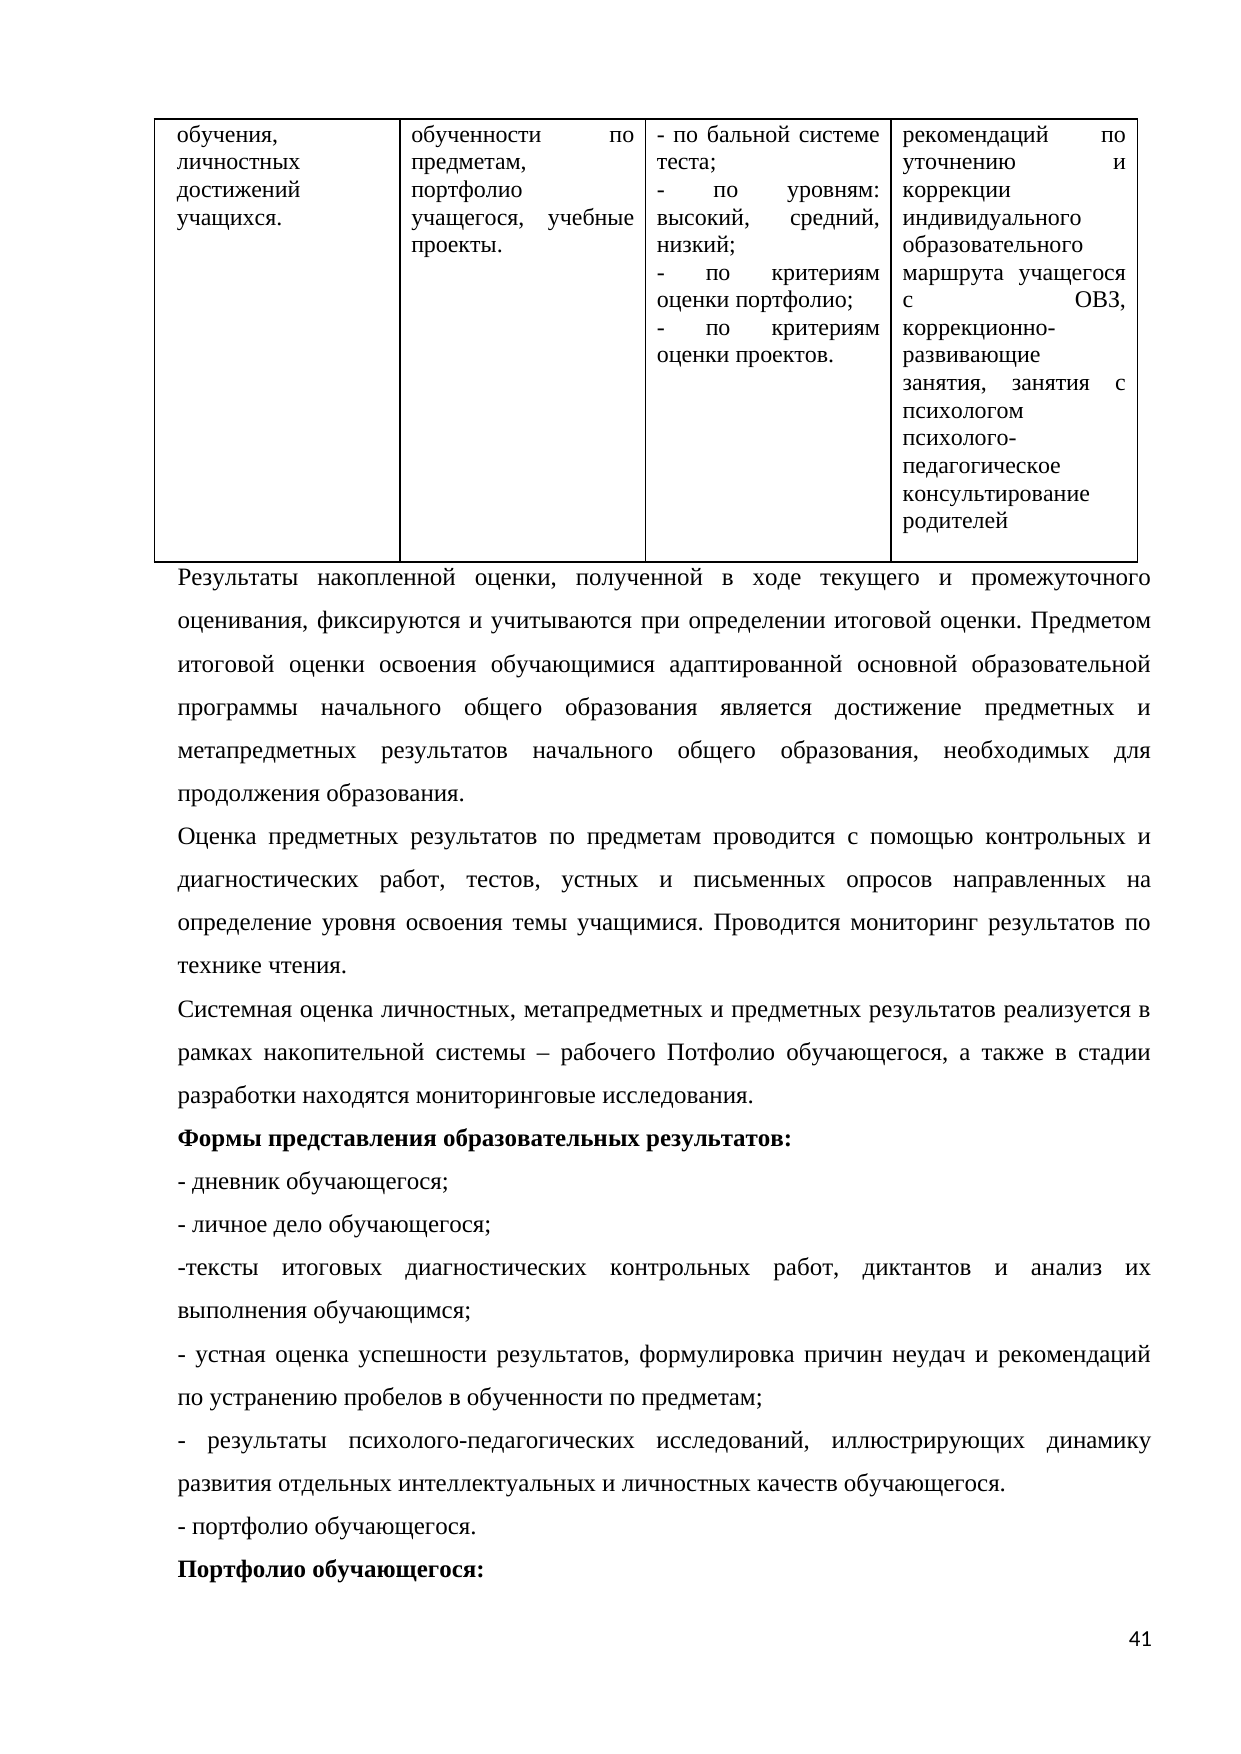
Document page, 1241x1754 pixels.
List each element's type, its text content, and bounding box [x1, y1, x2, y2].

text Портфолио обучающегося: [177, 1554, 1152, 1583]
text Формы представления образовательных результатов: [177, 1123, 1152, 1152]
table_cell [646, 120, 890, 561]
text -тексты итоговых диагностических контрольных работ, диктантов и анализ их выполнения обучающимся; [177, 1252, 1152, 1324]
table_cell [401, 120, 645, 561]
table_cell [155, 120, 399, 561]
text Оценка предметных результатов по предметам проводится с помощью контрольных и диагностических работ, тестов, устных и письменных опросов направленных на определение уровня освоения темы учащимися. Проводится мониторинг результатов по технике чтения. [177, 821, 1152, 979]
text Результаты накопленной оценки, полученной в ходе текущего и промежуточного оценивания, фиксируются и учитываются при определении итоговой оценки. Предметом итоговой оценки освоения обучающимися адаптированной основной образовательной программы начального общего образования является достижение предметных и метапредметных результатов начального общего образования, необходимых для продолжения образования. [177, 562, 1152, 807]
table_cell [892, 120, 1137, 561]
text - результаты психолого-педагогических исследований, иллюстрирующих динамику развития отдельных интеллектуальных и личностных качеств обучающегося. [177, 1425, 1152, 1497]
text - портфолио обучающегося. [177, 1511, 1152, 1540]
text - личное дело обучающегося; [177, 1209, 1152, 1238]
text - устная оценка успешности результатов, формулировка причин неудач и рекомендаций по устранению пробелов в обученности по предметам; [177, 1339, 1152, 1411]
text - дневник обучающегося; [177, 1166, 1152, 1195]
text Системная оценка личностных, метапредметных и предметных результатов реализуется в рамках накопительной системы – рабочего Потфолио обучающегося, а также в стадии разработки находятся мониторинговые исследования. [177, 994, 1152, 1109]
